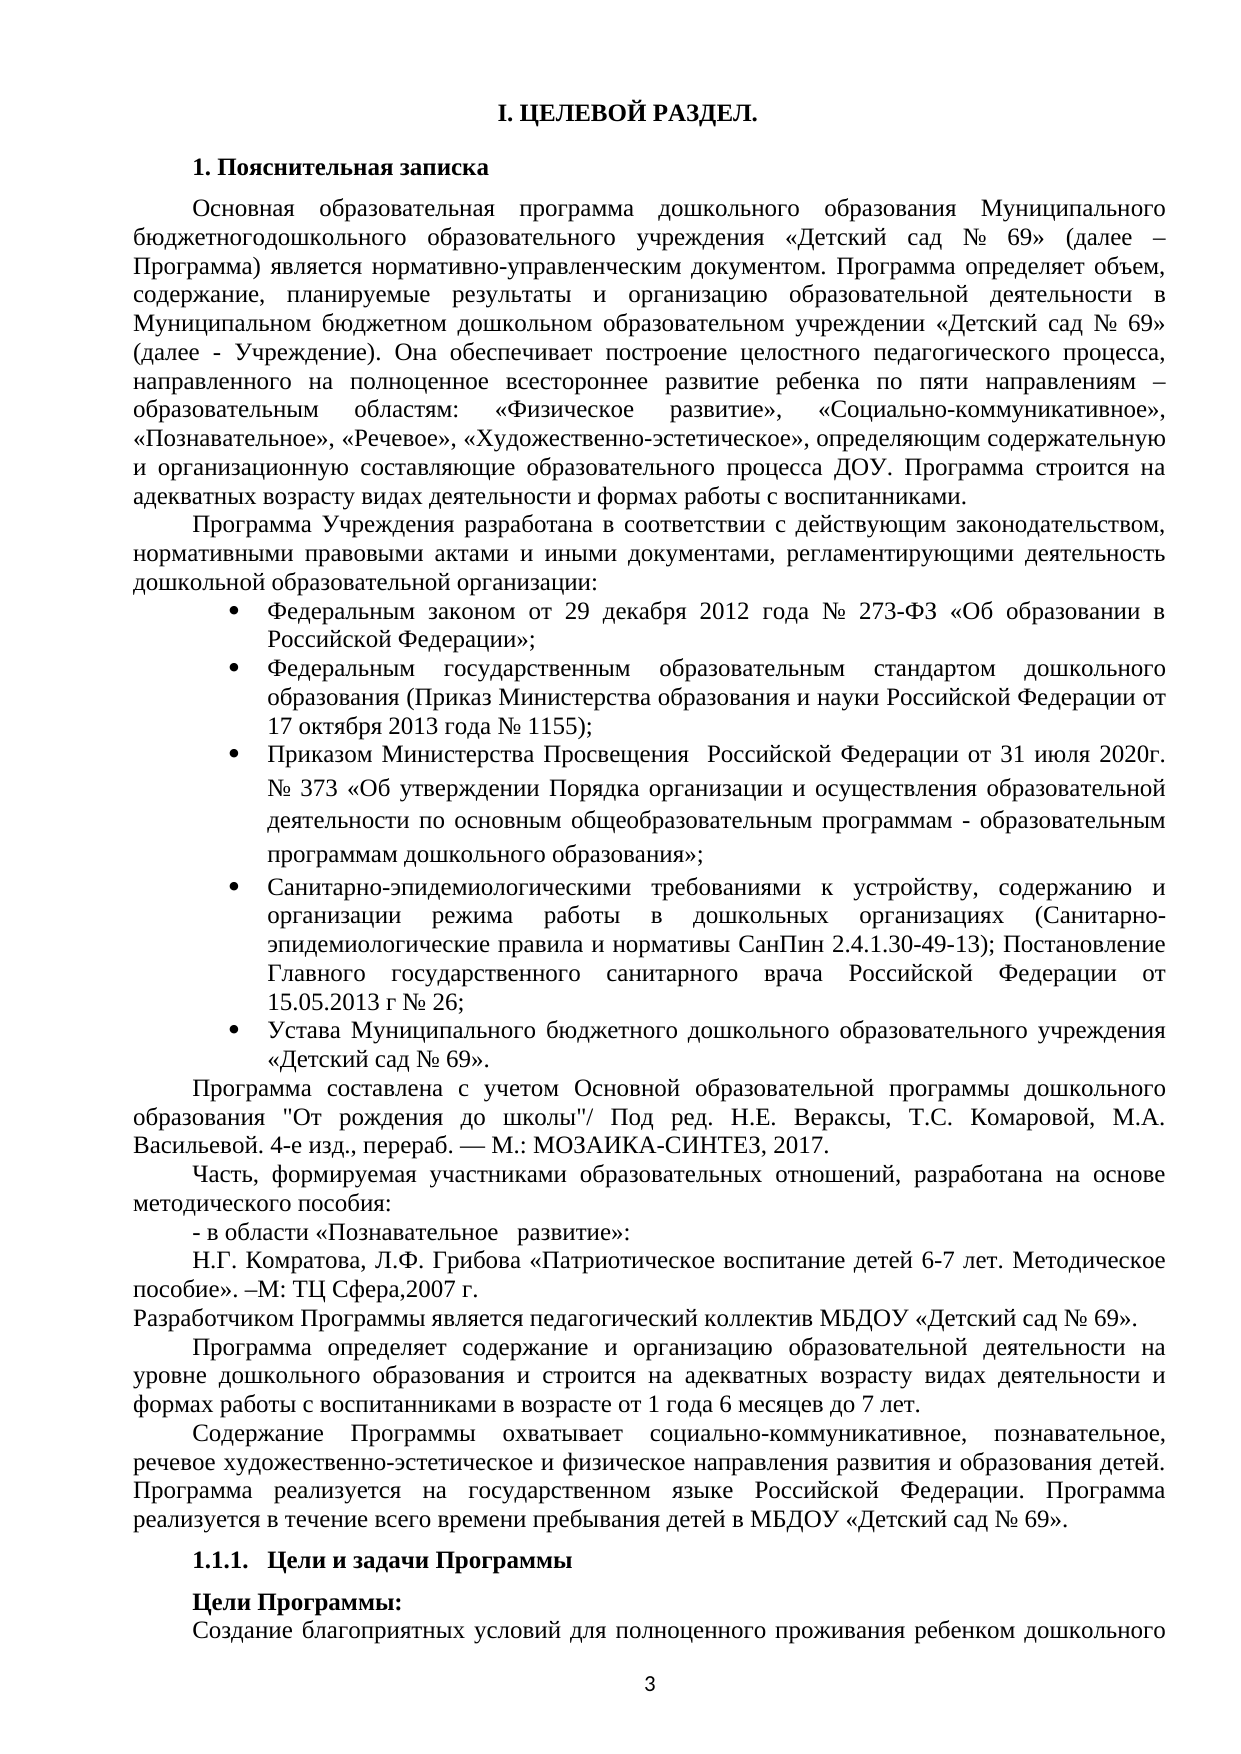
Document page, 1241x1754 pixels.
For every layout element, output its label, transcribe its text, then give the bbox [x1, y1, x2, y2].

list Устава Муниципального бюджетного дошкольного образовательного учреждения «Детский сад № 69». [229, 1015, 1167, 1073]
text - в области «Познавательное развитие»: [133, 1217, 1167, 1245]
text Часть, формируемая участниками образовательных отношений, разработана на основе методического пособия: [133, 1159, 1167, 1217]
text Н.Г. Комратова, Л.Ф. Грибова «Патриотическое воспитание детей 6-7 лет. Методическое пособие». –М: ТЦ Сфера,2007 г. [133, 1245, 1167, 1303]
list Приказом Министерства Просвещения Российской Федерации от 31 июля 2020г. № 373 «Об утверждении Порядка организации и осуществления образовательной деятельности по основным общеобразовательным программам - образовательным программам дошкольного образования»; [229, 739, 1167, 867]
text Содержание Программы охватывает социально-коммуникативное, познавательное, речевое художественно-эстетическое и физическое направления развития и образования детей. Программа реализуется на государственном языке Российской Федерации. Программа реализуется в течение всего времени пребывания детей в МБДОУ «Детский сад № 69». [133, 1418, 1167, 1533]
list Федеральным законом от 29 декабря 2012 года № 273-ФЗ «Об образовании в Российской Федерации»; [229, 596, 1167, 653]
list Санитарно-эпидемиологическими требованиями к устройству, содержанию и организации режима работы в дошкольных организациях (Санитарно-эпидемиологические правила и нормативы СанПин 2.4.1.30-49-13); Постановление Главного государственного санитарного врача Российской Федерации от 15.05.2013 г № 26; [229, 872, 1167, 1015]
text Программа Учреждения разработана в соответствии с действующим законодательством, нормативными правовыми актами и иными документами, регламентирующими деятельность дошкольной образовательной организации: [133, 509, 1167, 596]
text Программа определяет содержание и организацию образовательной деятельности на уровне дошкольного образования и строится на адекватных возрасту видах деятельности и формах работы с воспитанниками в возрасте от 1 года 6 месяцев до 7 лет. [133, 1332, 1167, 1418]
list Федеральным государственным образовательным стандартом дошкольного образования (Приказ Министерства образования и науки Российской Федерации от 17 октября 2013 года № 1155); [229, 653, 1167, 739]
list Цели и задачи Программы [192, 1545, 1167, 1574]
text Разработчиком Программы является педагогический коллектив МБДОУ «Детский сад № 69». [133, 1303, 1167, 1332]
text Основная образовательная программа дошкольного образования Муниципального бюджетногодошкольного образовательного учреждения «Детский сад № 69» (далее – Программа) является нормативно-управленческим документом. Программа определяет объем, содержание, планируемые результаты и организацию образовательной деятельности в Муниципальном бюджетном дошкольном образовательном учреждении «Детский сад № 69» (далее - Учреждение). Она обеспечивает построение целостного педагогического процесса, направленного на полноценное всестороннее развитие ребенка по пяти направлениям – образовательным областям: «Физическое развитие», «Социально-коммуникативное», «Познавательное», «Речевое», «Художественно-эстетическое», определяющим содержательную и организационную составляющие образовательного процесса ДОУ. Программа строится на адекватных возрасту видах деятельности и формах работы с воспитанниками. [133, 193, 1167, 509]
text I. ЦЕЛЕВОЙ РАЗДЕЛ. [133, 98, 1122, 127]
text Программа составлена с учетом Основной образовательной программы дошкольного образования "От рождения до школы"/ Под ред. Н.Е. Вераксы, Т.С. Комаровой, М.А. Васильевой. 4-е изд., перераб. — М.: МОЗАИКА-СИНТЕЗ, 2017. [133, 1073, 1167, 1159]
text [133, 1615, 1167, 1644]
text Цели Программы: [133, 1587, 1167, 1615]
text 1. Пояснительная записка [133, 152, 1167, 181]
